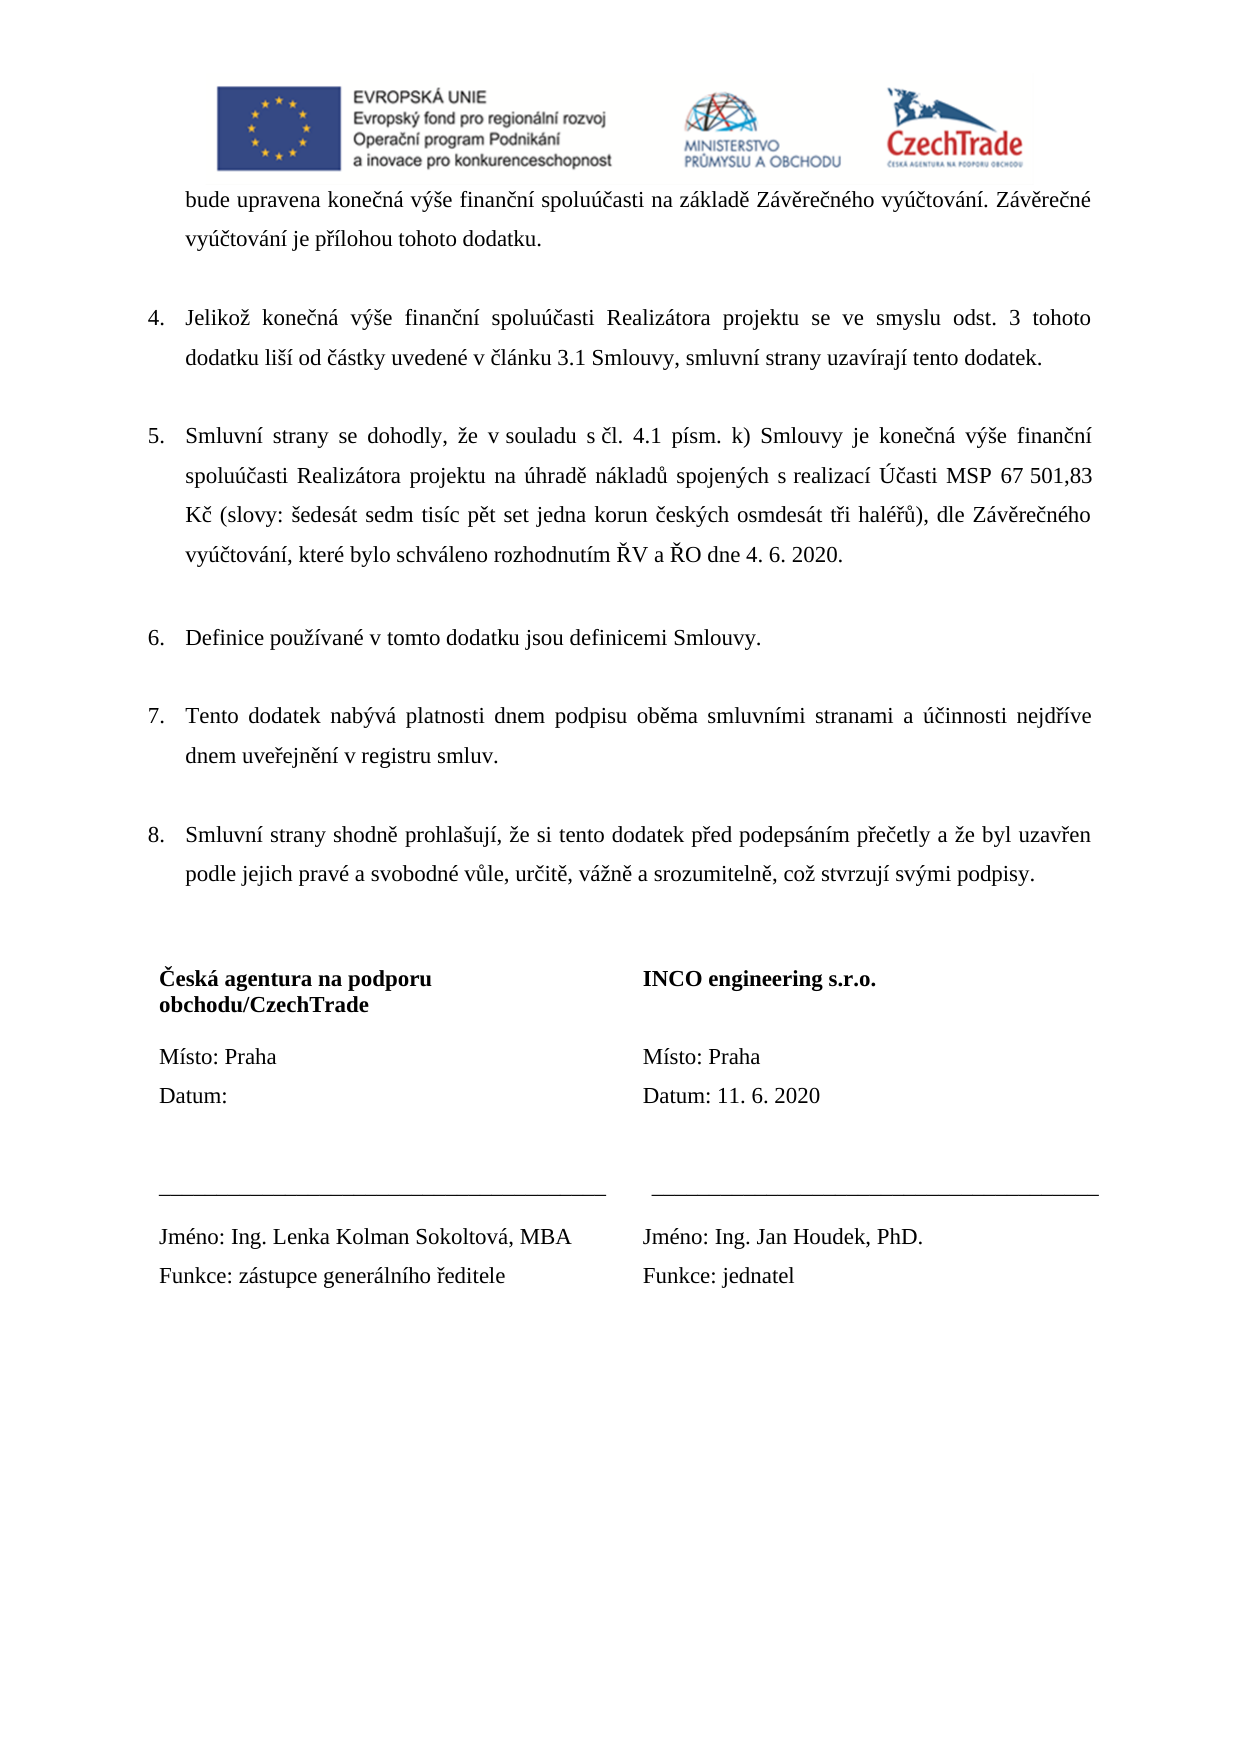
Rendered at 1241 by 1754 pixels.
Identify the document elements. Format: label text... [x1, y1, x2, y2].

list Tento dodatek nabývá platnosti dnem podpisu oběma smluvními stranami a účinnosti nejdříve dnem uveřejnění v registru smluv. [148, 703, 1093, 768]
table_cell Jméno: Ing. Lenka Kolman Sokoltová, MBA Funkce: zástupce generálního ředitele [148, 1211, 631, 1301]
list Smluvní strany shodně prohlašují, že si tento dodatek před podepsáním přečetly a že byl uzavřen podle jejich pravé a svobodné vůle, určitě, vážně a srozumitelně, což stvrzují svými podpisy. [148, 821, 1093, 887]
picture [205, 73, 1035, 186]
table_cell Jméno: Ing. Jan Houdek, PhD. Funkce: jednatel [631, 1211, 1119, 1301]
table_cell _______________________________________ [631, 1121, 1119, 1211]
list Definice používané v tomto dodatku jsou definicemi Smlouvy. [148, 624, 1093, 650]
table_cell _______________________________________ [148, 1121, 631, 1211]
table_cell Místo: Praha Datum: [148, 1030, 631, 1121]
table_header INCO engineering s.r.o. [631, 953, 1119, 1030]
list Smluvní strany se dohodly, že v souladu s čl. 4.1 písm. k) Smlouvy je konečná výše finanční spoluúčasti Realizátora projektu na úhradě nákladů spojených s realizací Účasti MSP 67 501,83 Kč (slovy: šedesát sedm tisíc pět set jedna korun českých osmdesát tři haléřů), dle Závěrečného vyúčtování, které bylo schváleno rozhodnutím ŘV a ŘO dne 4. 6. 2020. [148, 423, 1093, 567]
table_header Česká agentura na podporu obchodu/CzechTrade [148, 953, 631, 1030]
table_cell Místo: Praha Datum: 11. 6. 2020 [631, 1030, 1119, 1121]
list Jelikož konečná výše finanční spoluúčasti Realizátora projektu se ve smyslu odst. 3 tohoto dodatku liší od částky uvedené v článku 3.1 Smlouvy, smluvní strany uzavírají tento dodatek. [148, 304, 1093, 370]
